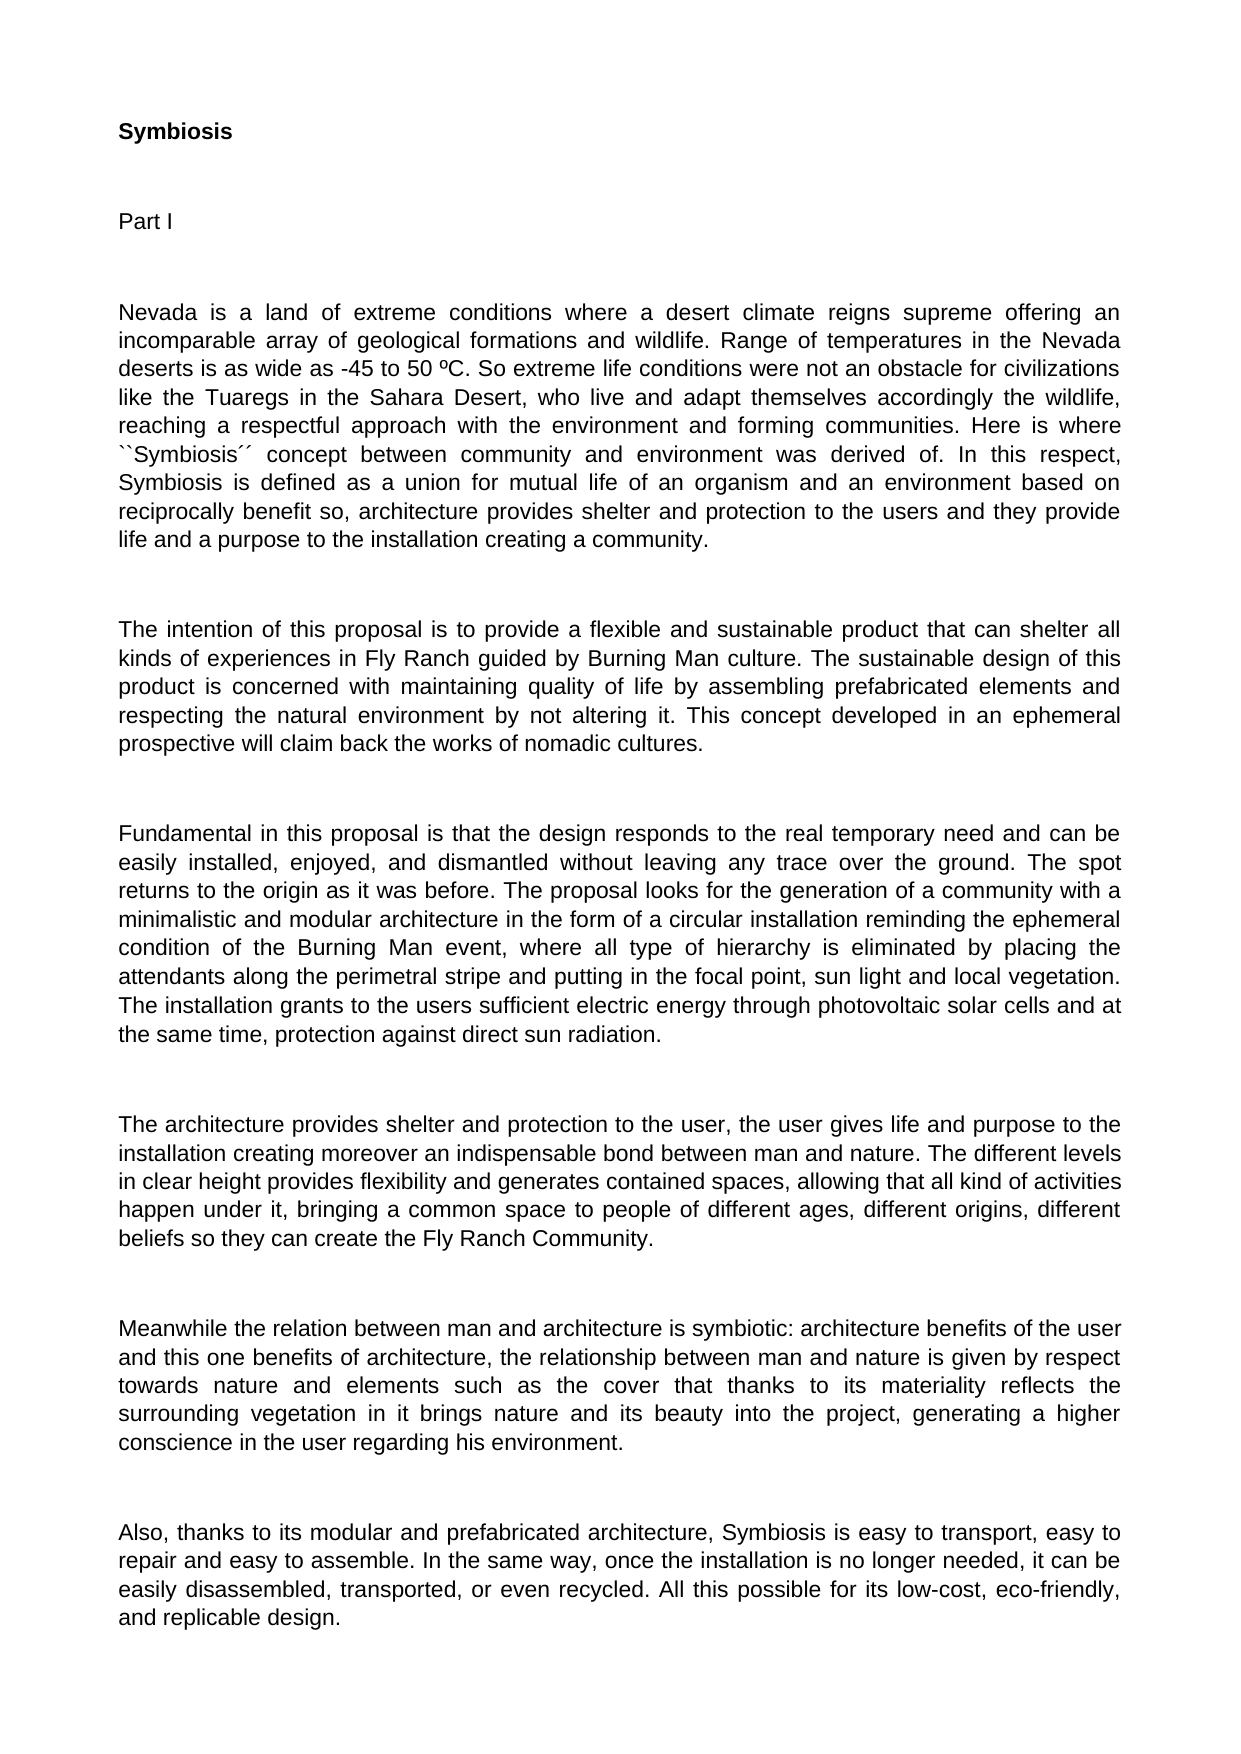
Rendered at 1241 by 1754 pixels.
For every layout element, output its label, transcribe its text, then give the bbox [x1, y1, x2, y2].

text Also, thanks to its modular and prefabricated architecture, Symbiosis is easy to transport, easy to repair and easy to assemble. In the same way, once the installation is no longer needed, it can be easily disassembled, transported, or even recycled. All this possible for its low-cost, eco-friendly, and replicable design. [118, 1519, 1122, 1631]
text The architecture provides shelter and protection to the user, the user gives life and purpose to the installation creating moreover an indispensable bond between man and nature. The different levels in clear height provides flexibility and generates contained spaces, allowing that all kind of activities happen under it, bringing a common space to people of different ages, different origins, different beliefs so they can create the Fly Ranch Community. [118, 1111, 1122, 1251]
text Fundamental in this proposal is that the design responds to the real temporary need and can be easily installed, enjoyed, and dismantled without leaving any trace over the ground. The spot returns to the origin as it was before. The proposal looks for the generation of a community with a minimalistic and modular architecture in the form of a circular installation reminding the ephemeral condition of the Burning Man event, where all type of hierarchy is eliminated by placing the attendants along the perimetral stripe and putting in the focal point, sun light and local vegetation. The installation grants to the users sufficient electric energy through photovoltaic solar cells and at the same time, protection against direct sun radiation. [118, 820, 1122, 1047]
text Meanwhile the relation between man and architecture is symbiotic: architecture benefits of the user and this one benefits of architecture, the relationship between man and nature is given by respect towards nature and elements such as the cover that thanks to its materiality reflects the surrounding vegetation in it brings nature and its beauty into the project, generating a higher conscience in the user regarding his environment. [118, 1315, 1122, 1455]
text The intention of this proposal is to provide a flexible and sustainable product that can shelter all kinds of experiences in Fly Ranch guided by Burning Man culture. The sustainable design of this product is concerned with maintaining quality of life by assembling prefabricated elements and respecting the natural environment by not altering it. This concept developed in an ephemeral prospective will claim back the works of nomadic cultures. [118, 616, 1122, 756]
text Symbiosis [118, 118, 1122, 144]
text Nevada is a land of extreme conditions where a desert climate reigns supreme offering an incomparable array of geological formations and wildlife. Range of temperatures in the Nevada deserts is as wide as -45 to 50 ºC. So extreme life conditions were not an obstacle for civilizations like the Tuaregs in the Sahara Desert, who live and adapt themselves accordingly the wildlife, reaching a respectful approach with the environment and forming communities. Here is where ``Symbiosis´´ concept between community and environment was derived of. In this respect, Symbiosis is defined as a union for mutual life of an organism and an environment based on reciprocally benefit so, architecture provides shelter and protection to the users and they provide life and a purpose to the installation creating a community. [118, 298, 1122, 552]
text Part I [118, 208, 1122, 235]
